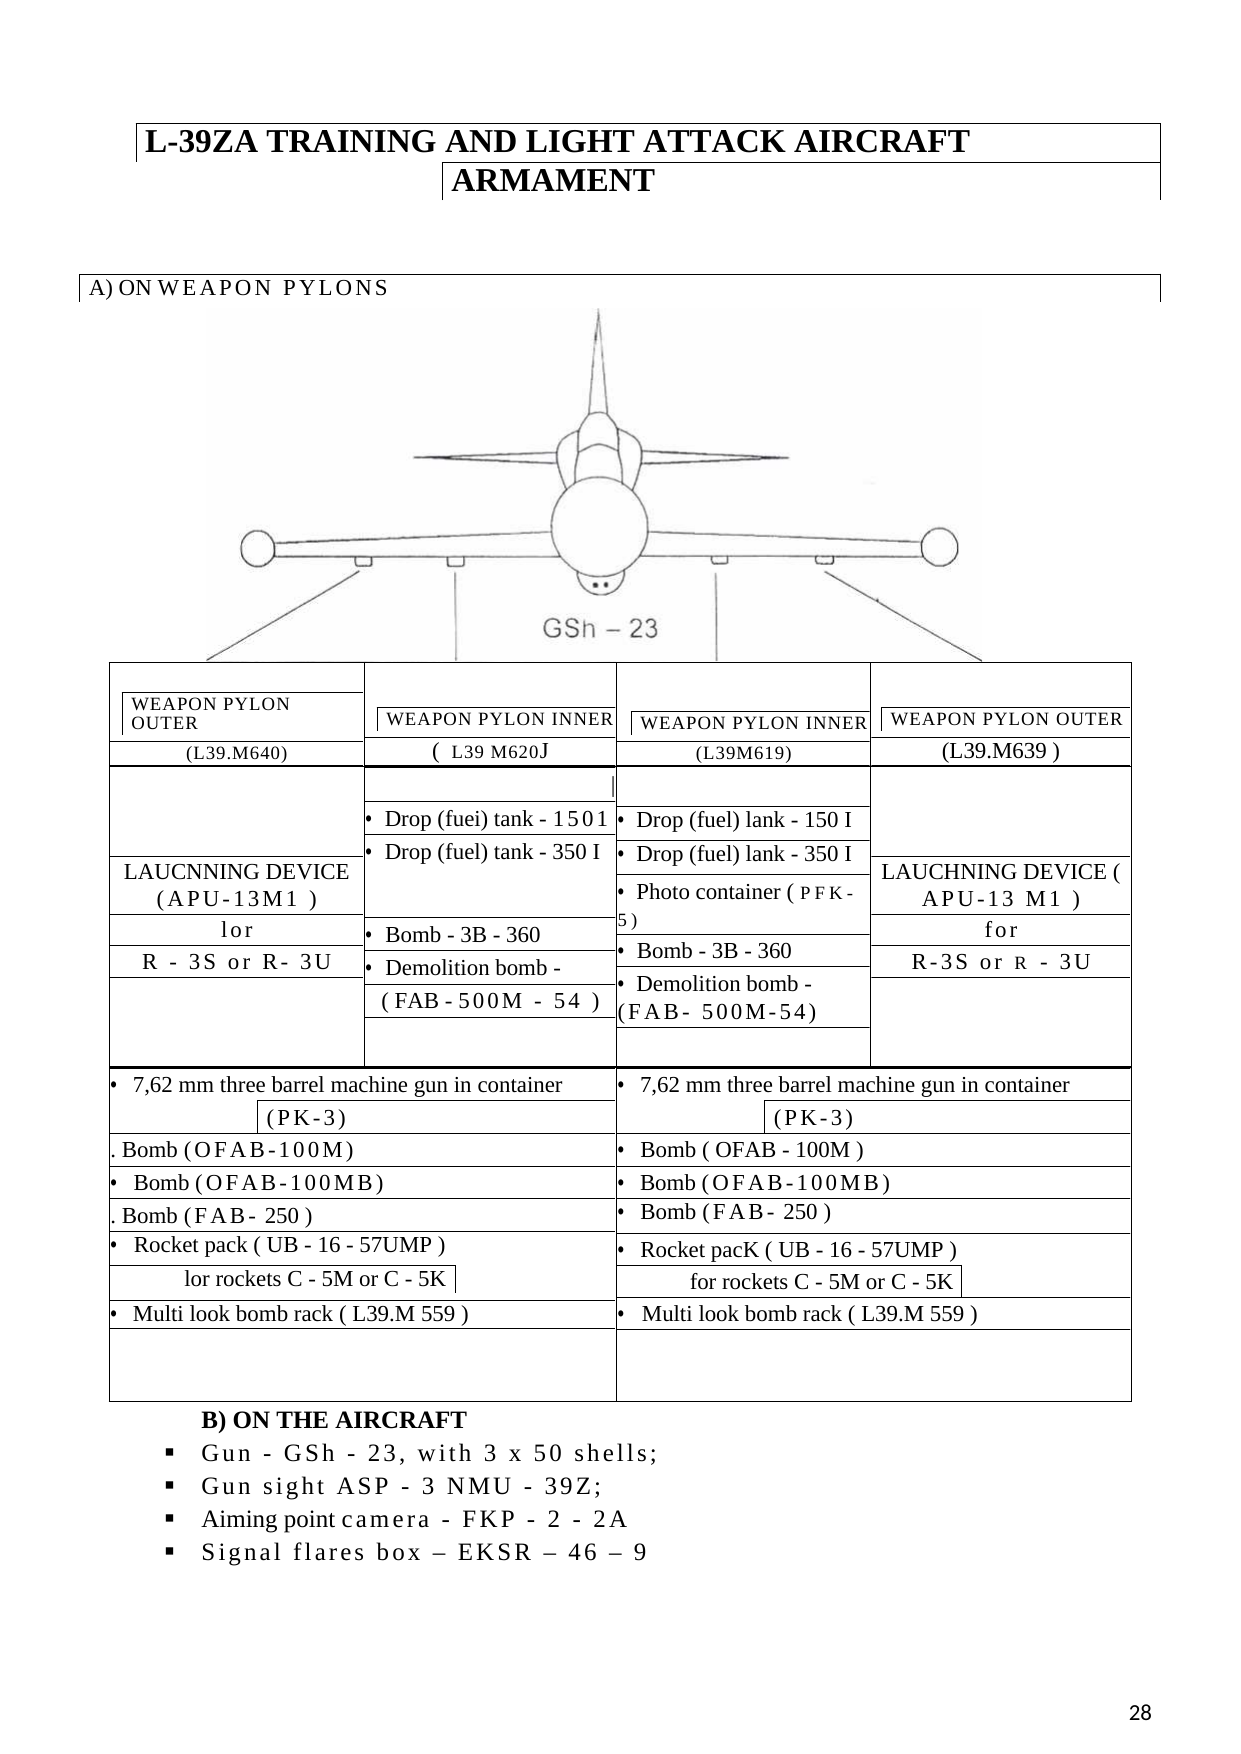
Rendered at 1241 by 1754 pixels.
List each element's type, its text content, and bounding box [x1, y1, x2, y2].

list Signal flares box – EKSR – 46 – 9 [164, 1534, 1152, 1567]
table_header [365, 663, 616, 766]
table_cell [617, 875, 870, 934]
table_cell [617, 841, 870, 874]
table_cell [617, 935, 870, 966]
picture [206, 308, 983, 662]
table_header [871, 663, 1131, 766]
list B) ON THE AIRCRAFT [201, 1402, 1152, 1435]
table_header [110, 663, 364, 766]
list Aiming point camera - FKP - 2 - 2A [164, 1501, 1152, 1534]
list Gun sight ASP - 3 NMU - 39Z; [164, 1468, 1152, 1501]
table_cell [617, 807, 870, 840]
text ARMAMENT [443, 163, 1160, 200]
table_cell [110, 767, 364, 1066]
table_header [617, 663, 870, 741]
text A) ON WEAPON PYLONS [80, 275, 1160, 302]
list Gun - GSh - 23, with 3 x 50 shells; [164, 1435, 1152, 1468]
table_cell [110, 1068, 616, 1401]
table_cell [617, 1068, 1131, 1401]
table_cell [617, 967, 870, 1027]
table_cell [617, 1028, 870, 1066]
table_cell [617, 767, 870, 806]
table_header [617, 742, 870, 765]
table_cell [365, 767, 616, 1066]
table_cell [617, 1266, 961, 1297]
text L-39ZA TRAINING AND LIGHT ATTACK AIRCRAFT [137, 124, 1160, 162]
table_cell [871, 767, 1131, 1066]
